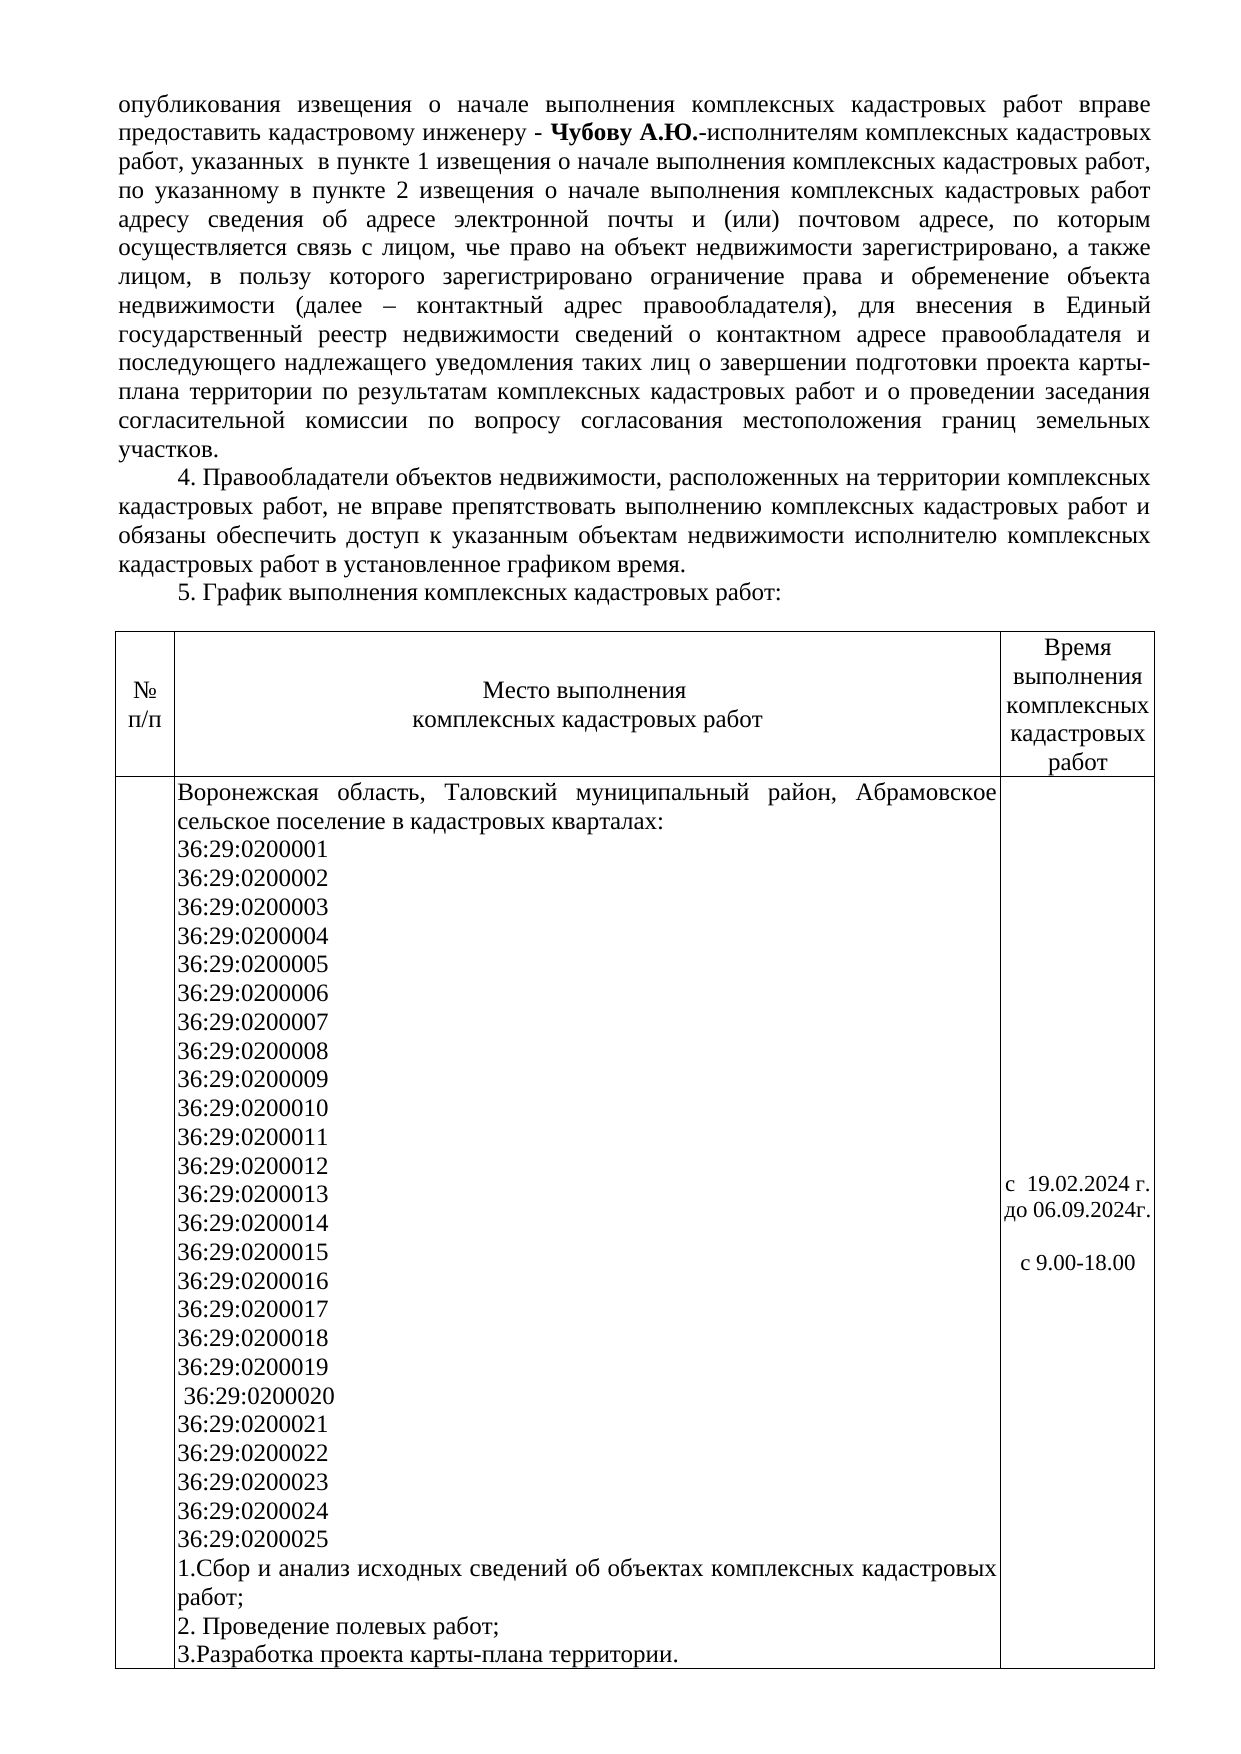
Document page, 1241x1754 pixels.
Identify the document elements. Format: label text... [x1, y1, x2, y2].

table_cell [116, 777, 174, 1668]
table_cell c 19.02.2024 г. до 06.09.2024г. с 9.00-18.00 [1001, 777, 1154, 1668]
table_header Время выполнения комплексных кадастровых работ [1001, 632, 1154, 776]
text 5. График выполнения комплексных кадастровых работ: [118, 577, 1152, 606]
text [118, 89, 1152, 462]
table_header № п/п [116, 632, 174, 776]
table_header Место выполнения комплексных кадастровых работ [175, 632, 1000, 776]
text 4. Правообладатели объектов недвижимости, расположенных на территории комплексных кадастровых работ, не вправе препятствовать выполнению комплексных кадастровых работ и обязаны обеспечить доступ к указанным объектам недвижимости исполнителю комплексных кадастровых работ в установленное графиком время. [118, 462, 1152, 577]
table_cell Воронежская область, Таловский муниципальный район, Абрамовское сельское поселение в кадастровых кварталах: 36:29:0200001 36:29:0200002 36:29:0200003 36:29:0200004 36:29:0200005 36:29:0200006 36:29:0200007 36:29:0200008 36:29:0200009 36:29:0200010 36:29:0200011 36:29:0200012 36:29:0200013 36:29:0200014 36:29:0200015 36:29:0200016 36:29:0200017 36:29:0200018 36:29:0200019 36:29:0200020 36:29:0200021 36:29:0200022 36:29:0200023 36:29:0200024 36:29:0200025 1.Cбор и анализ исходных сведений об объектах комплексных кадастровых работ; 2. Проведение полевых работ; 3.Разработка проекта карты-плана территории. [175, 777, 1000, 1668]
